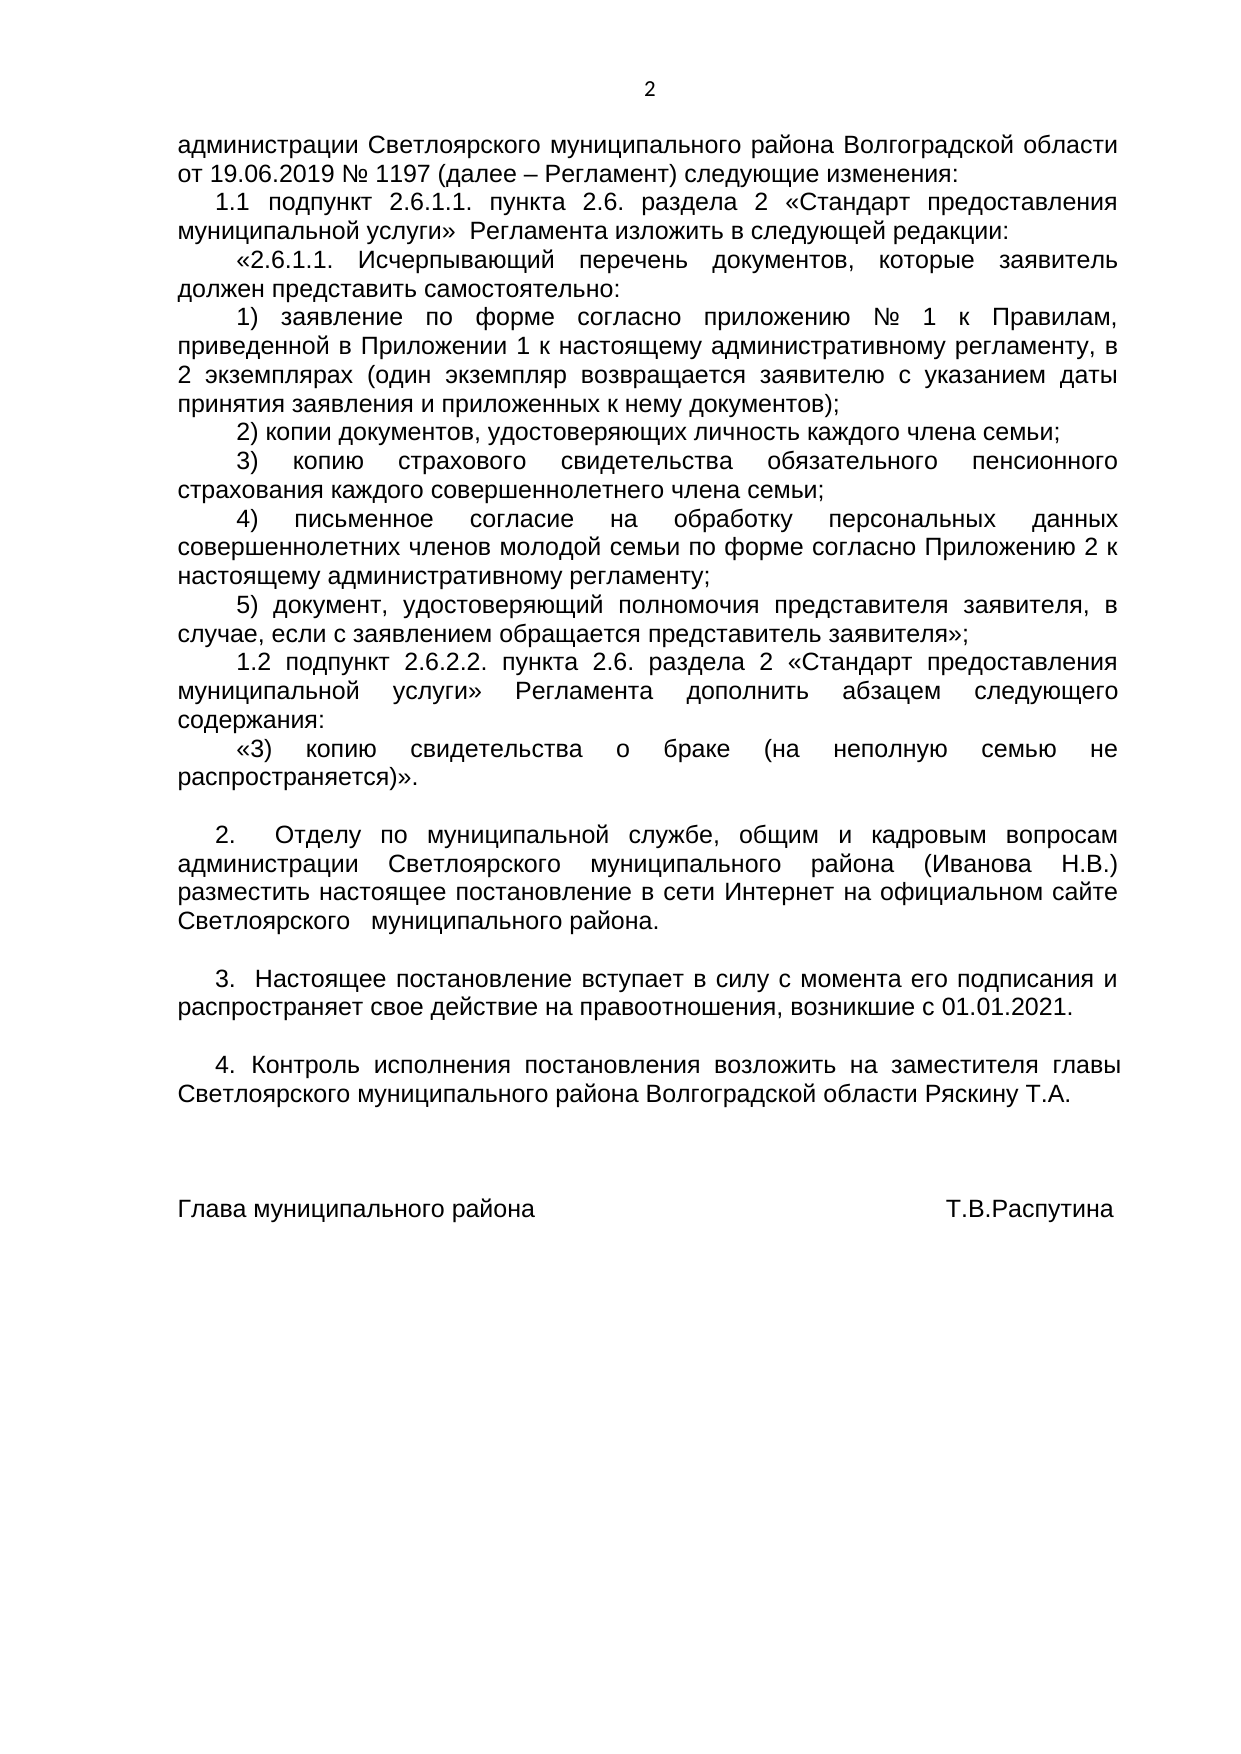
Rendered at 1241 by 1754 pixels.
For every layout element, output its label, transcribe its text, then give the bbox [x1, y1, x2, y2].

text «2.6.1.1. Исчерпывающий перечень документов, которые заявитель должен представить самостоятельно: [177, 245, 1119, 302]
list Отделу по муниципальной службе, общим и кадровым вопросам администрации Светлоярского муниципального района (Иванова Н.В.) разместить настоящее постановление в сети Интернет на официальном сайте Светлоярского муниципального района. [177, 820, 1119, 935]
text 5) документ, удостоверяющий полномочия представителя заявителя, в случае, если с заявлением обращается представитель заявителя»; [177, 590, 1119, 647]
text 4) письменное согласие на обработку персональных данных совершеннолетних членов молодой семьи по форме согласно Приложению 2 к настоящему административному регламенту; [177, 504, 1119, 590]
text «3) копию свидетельства о браке (на неполную семью не распространяется)». [177, 734, 1119, 791]
list Контроль исполнения постановления возложить на заместителя главы Светлоярского муниципального района Волгоградской области Ряскину Т.А. [177, 1050, 1122, 1107]
text 2) копии документов, удостоверяющих личность каждого члена семьи; [177, 417, 1119, 446]
list Настоящее постановление вступает в силу с момента его подписания и распространяет свое действие на правоотношения, возникшие с 01.01.2021. [177, 964, 1119, 1021]
text 1.2 подпункт 2.6.2.2. пункта 2.6. раздела 2 «Стандарт предоставления муниципальной услуги» Регламента дополнить абзацем следующего содержания: [177, 647, 1119, 734]
list подпункт 2.6.1.1. пункта 2.6. раздела 2 «Стандарт предоставления муниципальной услуги» Регламента изложить в следующей редакции: [177, 187, 1119, 245]
text Глава муниципального района Т.В.Распутина [177, 1194, 1119, 1222]
text 1) заявление по форме согласно приложению № 1 к Правилам, приведенной в Приложении 1 к настоящему административному регламенту, в 2 экземплярах (один экземпляр возвращается заявителю с указанием даты принятия заявления и приложенных к нему документов); [177, 302, 1119, 417]
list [177, 130, 1119, 187]
text 3) копию страхового свидетельства обязательного пенсионного страхования каждого совершеннолетнего члена семьи; [177, 446, 1119, 504]
